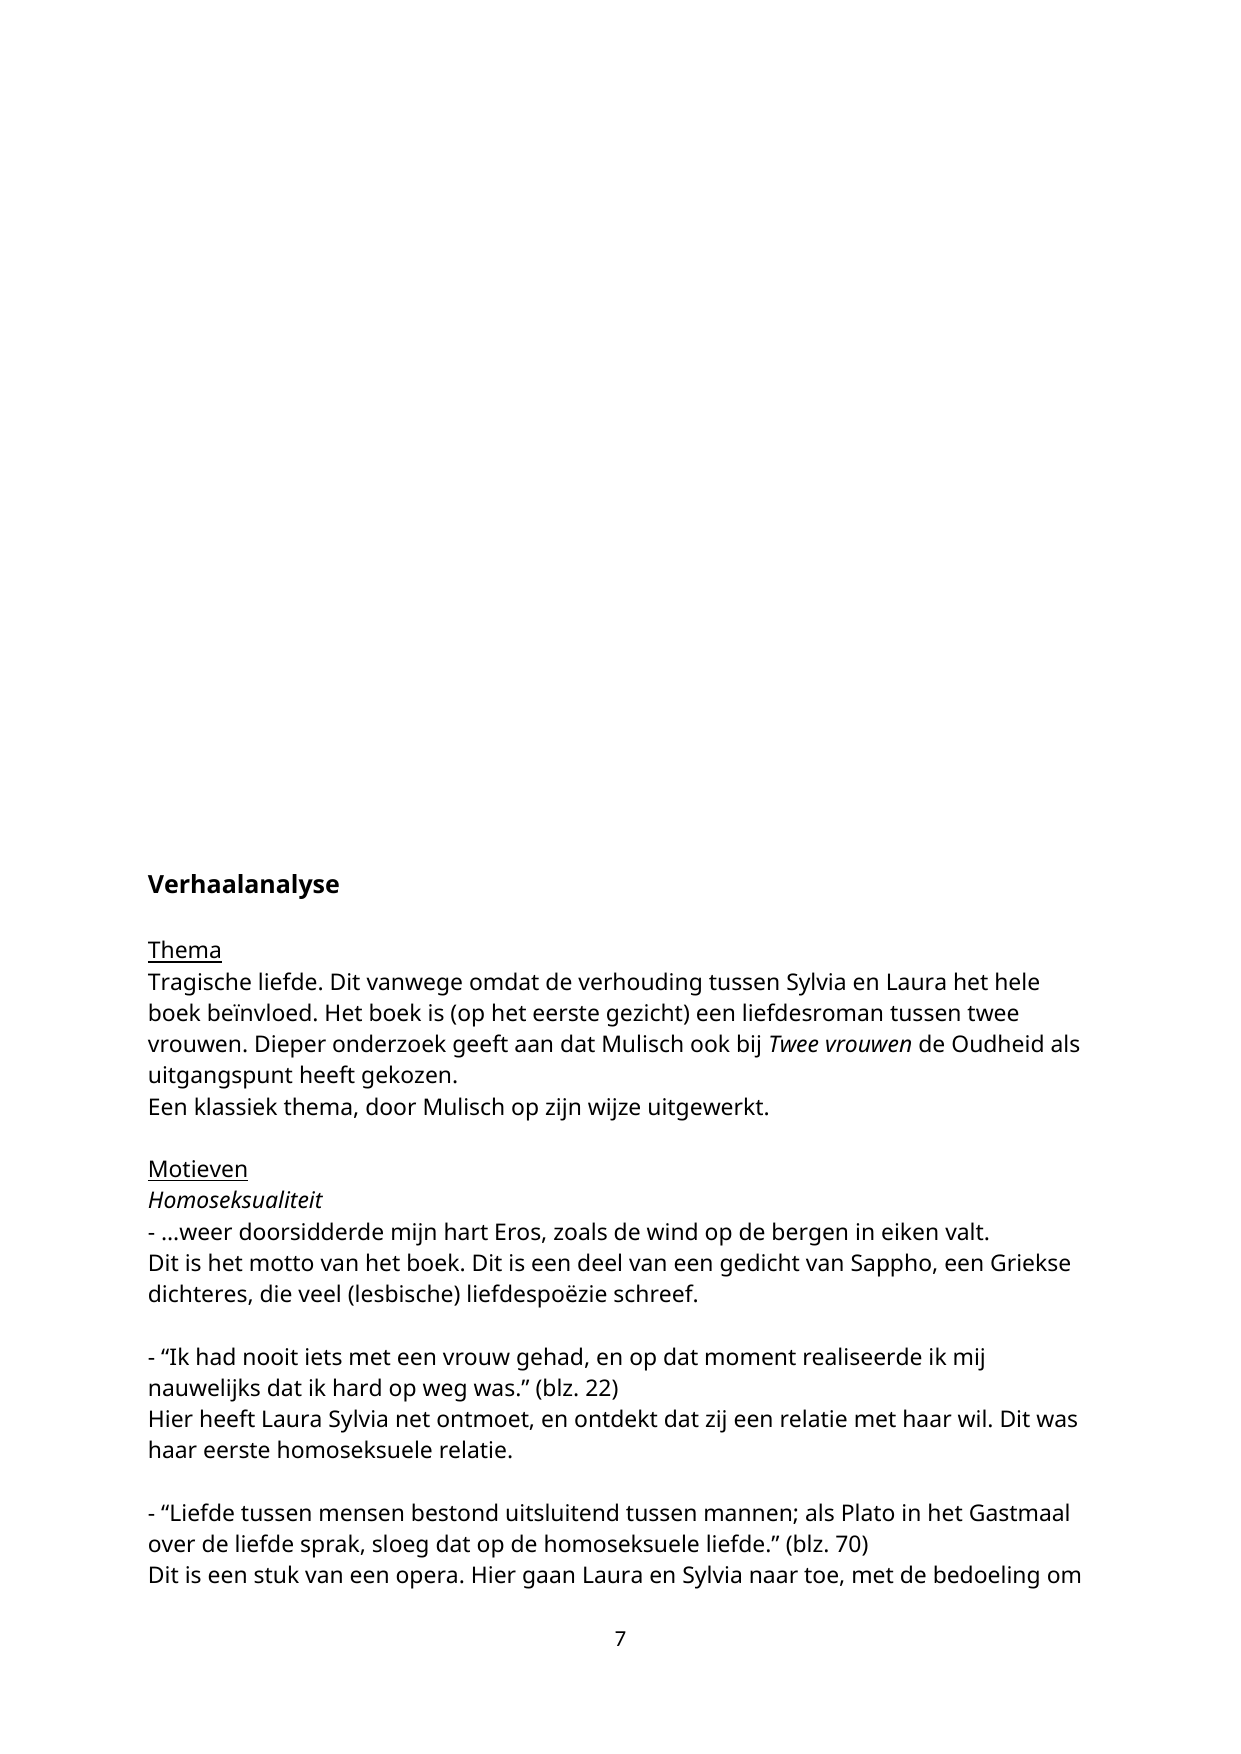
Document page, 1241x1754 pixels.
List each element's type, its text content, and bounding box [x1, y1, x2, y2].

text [148, 1466, 1093, 1591]
text Thema [148, 934, 1093, 966]
text Tragische liefde. Dit vanwege omdat de verhouding tussen Sylvia en Laura het hele boek beïnvloed. Het boek is (op het eerste gezicht) een liefdesroman tussen twee vrouwen. Dieper onderzoek geeft aan dat Mulisch ook bij Twee vrouwen de Oudheid als uitgangspunt heeft gekozen. [148, 966, 1093, 1091]
text - “Ik had nooit iets met een vrouw gehad, en op dat moment realiseerde ik mij nauwelijks dat ik hard op weg was.” (blz. 22) Hier heeft Laura Sylvia net ontmoet, en ontdekt dat zij een relatie met haar wil. Dit was haar eerste homoseksuele relatie. [148, 1309, 1093, 1466]
text Homoseksualiteit - …weer doorsidderde mijn hart Eros, zoals de wind op de bergen in eiken valt. Dit is het motto van het boek. Dit is een deel van een gedicht van Sappho, een Griekse dichteres, die veel (lesbische) liefdespoëzie schreef. [148, 1184, 1093, 1309]
text Verhaalanalyse [148, 866, 1093, 900]
text Motieven [148, 1153, 1093, 1184]
text Een klassiek thema, door Mulisch op zijn wijze uitgewerkt. [148, 1091, 1093, 1122]
